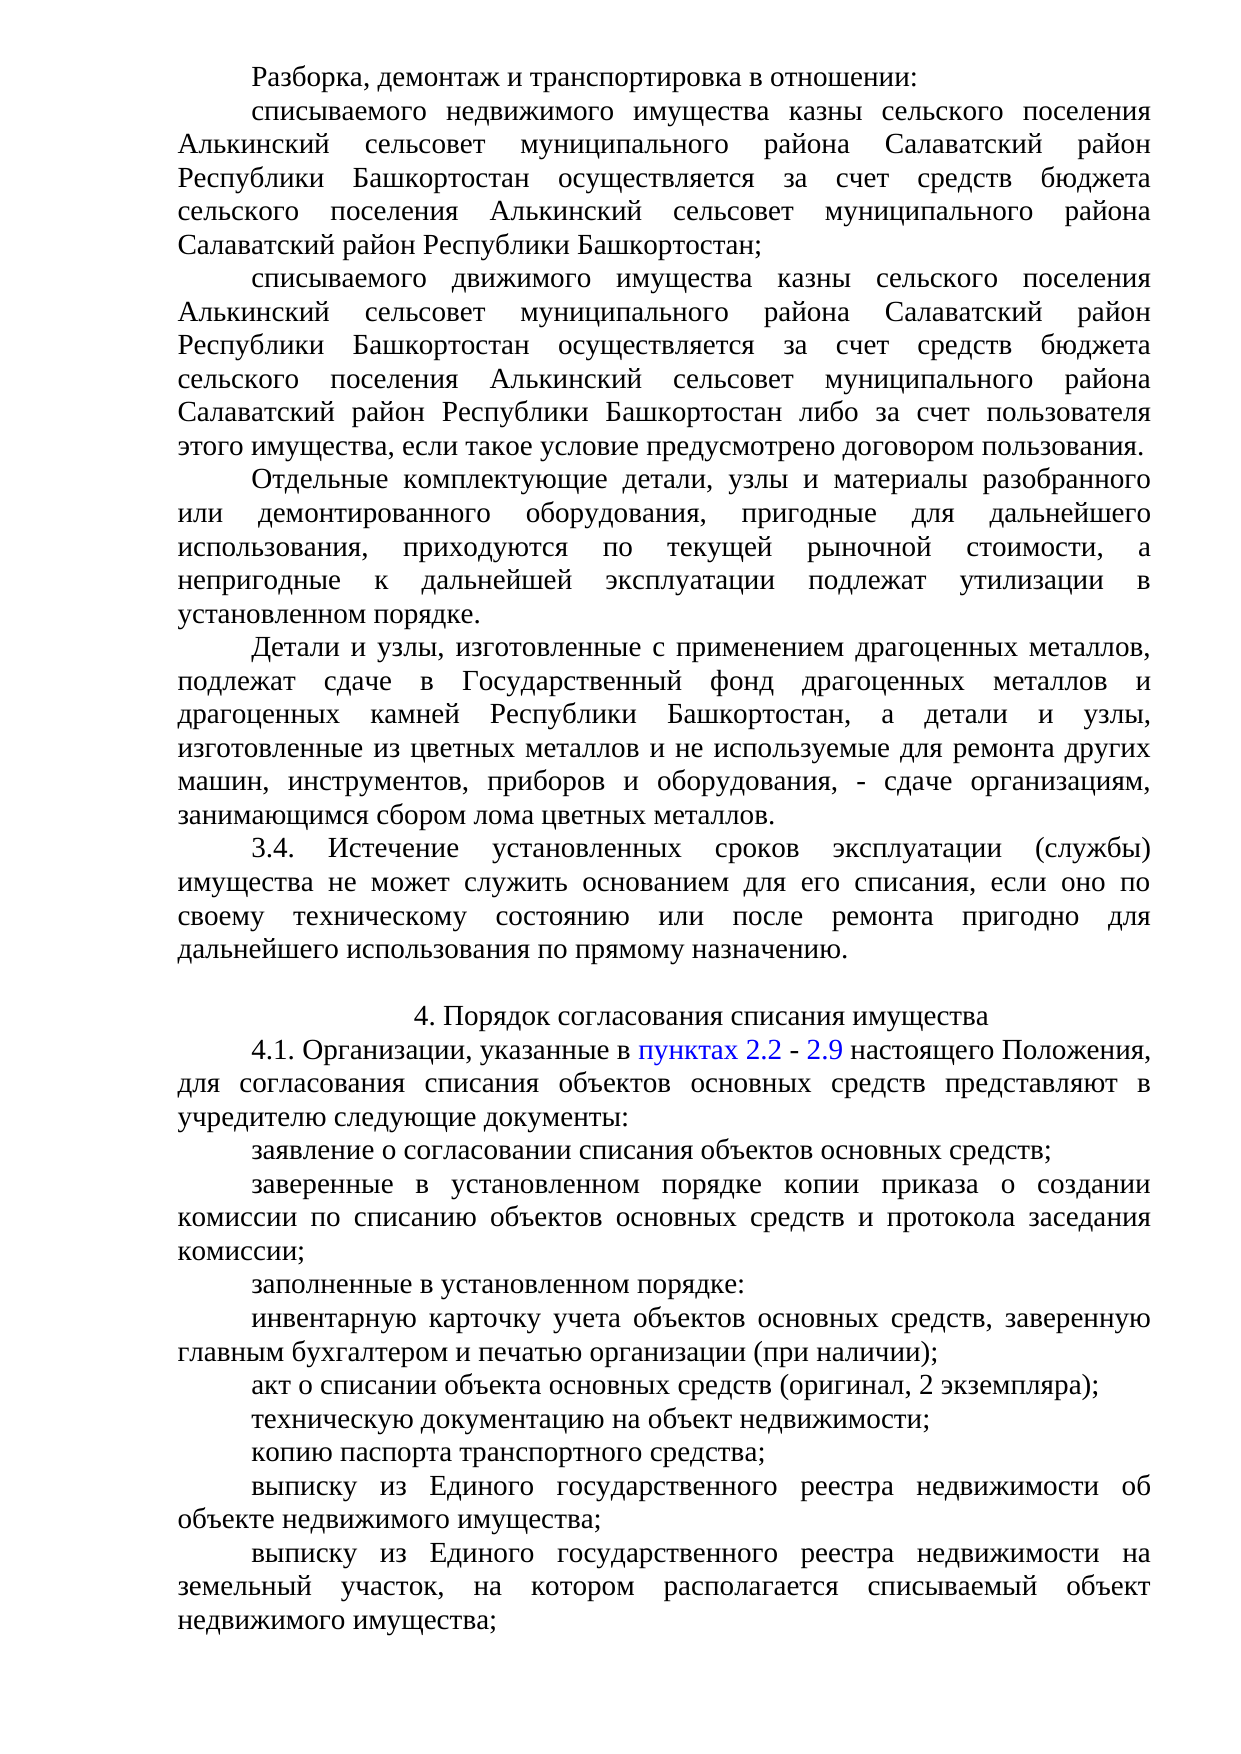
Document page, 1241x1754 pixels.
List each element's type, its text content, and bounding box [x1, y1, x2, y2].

text Отдельные комплектующие детали, узлы и материалы разобранного или демонтированного оборудования, пригодные для дальнейшего использования, приходуются по текущей рыночной стоимости, а непригодные к дальнейшей эксплуатации подлежат утилизации в установленном порядке. [177, 462, 1152, 629]
text списываемого движимого имущества казны сельского поселения Алькинский сельсовет муниципального района Салаватский район Республики Башкортостан осуществляется за счет средств бюджета сельского поселения Алькинский сельсовет муниципального района Салаватский район Республики Башкортостан либо за счет пользователя этого имущества, если такое условие предусмотрено договором пользования. [177, 260, 1152, 462]
text 3.4. Истечение установленных сроков эксплуатации (службы) имущества не может служить основанием для его списания, если оно по своему техническому состоянию или после ремонта пригодно для дальнейшего использования по прямому назначению. [177, 831, 1152, 965]
text Разборка, демонтаж и транспортировка в отношении: [177, 59, 1152, 93]
text списываемого недвижимого имущества казны сельского поселения Алькинский сельсовет муниципального района Салаватский район Республики Башкортостан осуществляется за счет средств бюджета сельского поселения Алькинский сельсовет муниципального района Салаватский район Республики Башкортостан; [177, 93, 1152, 260]
text заверенные в установленном порядке копии приказа о создании комиссии по списанию объектов основных средств и протокола заседания комиссии; [177, 1166, 1152, 1267]
text копию паспорта транспортного средства; [177, 1434, 1152, 1468]
text выписку из Единого государственного реестра недвижимости об объекте недвижимого имущества; [177, 1468, 1152, 1535]
text 4.1. Организации, указанные в пунктах 2.2 - 2.9 настоящего Положения, для согласования списания объектов основных средств представляют в учредителю следующие документы: [177, 1032, 1152, 1132]
text акт о списании объекта основных средств (оригинал, 2 экземпляра); [177, 1367, 1152, 1401]
title 4. Порядок согласования списания имущества [177, 998, 1152, 1032]
text инвентарную карточку учета объектов основных средств, заверенную главным бухгалтером и печатью организации (при наличии); [177, 1300, 1152, 1367]
text заявление о согласовании списания объектов основных средств; [177, 1132, 1152, 1166]
text техническую документацию на объект недвижимости; [177, 1401, 1152, 1434]
text заполненные в установленном порядке: [177, 1267, 1152, 1300]
text Детали и узлы, изготовленные с применением драгоценных металлов, подлежат сдаче в Государственный фонд драгоценных металлов и драгоценных камней Республики Башкортостан, а детали и узлы, изготовленные из цветных металлов и не используемые для ремонта других машин, инструментов, приборов и оборудования, - сдаче организациям, занимающимся сбором лома цветных металлов. [177, 629, 1152, 831]
text выписку из Единого государственного реестра недвижимости на земельный участок, на котором располагается списываемый объект недвижимого имущества; [177, 1535, 1152, 1636]
